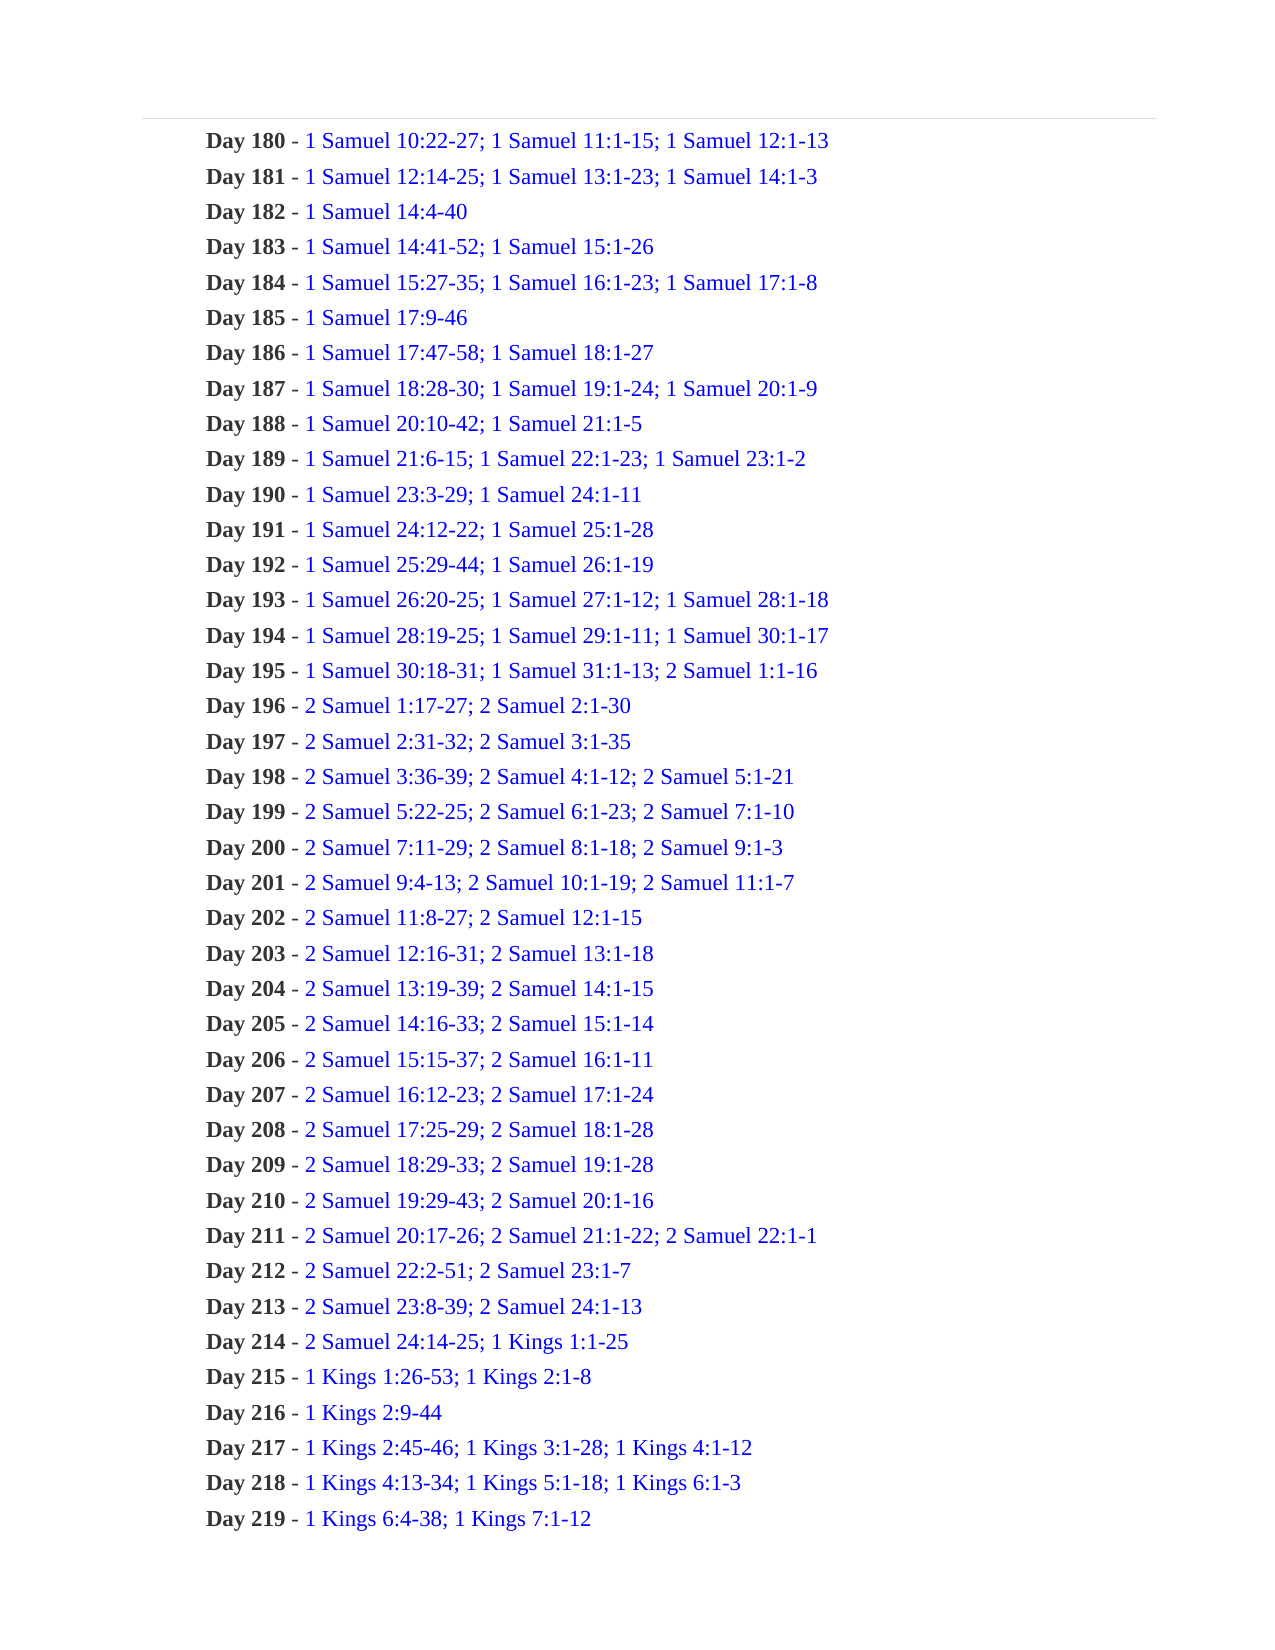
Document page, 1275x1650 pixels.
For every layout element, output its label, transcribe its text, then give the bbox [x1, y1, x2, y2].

text  Day 196 - 2 Samuel 1:17-27; 2 Samuel 2:1-30 [142, 683, 1157, 718]
text  Day 214 - 2 Samuel 24:14-25; 1 Kings 1:1-25 [142, 1319, 1157, 1354]
text  Day 189 - 1 Samuel 21:6-15; 1 Samuel 22:1-23; 1 Samuel 23:1-2 [142, 436, 1157, 471]
text  Day 183 - 1 Samuel 14:41-52; 1 Samuel 15:1-26 [142, 224, 1157, 259]
text  Day 191 - 1 Samuel 24:12-22; 1 Samuel 25:1-28 [142, 507, 1157, 542]
text  Day 216 - 1 Kings 2:9-44 [142, 1389, 1157, 1425]
text  Day 180 - 1 Samuel 10:22-27; 1 Samuel 11:1-15; 1 Samuel 12:1-13 [142, 119, 1157, 153]
text  Day 213 - 2 Samuel 23:8-39; 2 Samuel 24:1-13 [142, 1283, 1157, 1319]
text  Day 188 - 1 Samuel 20:10-42; 1 Samuel 21:1-5 [142, 401, 1157, 436]
text  Day 215 - 1 Kings 1:26-53; 1 Kings 2:1-8 [142, 1354, 1157, 1389]
text  Day 202 - 2 Samuel 11:8-27; 2 Samuel 12:1-15 [142, 895, 1157, 930]
text  Day 209 - 2 Samuel 18:29-33; 2 Samuel 19:1-28 [142, 1142, 1157, 1177]
text  Day 201 - 2 Samuel 9:4-13; 2 Samuel 10:1-19; 2 Samuel 11:1-7 [142, 860, 1157, 895]
text  Day 195 - 1 Samuel 30:18-31; 1 Samuel 31:1-13; 2 Samuel 1:1-16 [142, 648, 1157, 683]
text  Day 181 - 1 Samuel 12:14-25; 1 Samuel 13:1-23; 1 Samuel 14:1-3 [142, 153, 1157, 189]
text  Day 203 - 2 Samuel 12:16-31; 2 Samuel 13:1-18 [142, 930, 1157, 966]
text  Day 219 - 1 Kings 6:4-38; 1 Kings 7:1-12 [142, 1495, 1157, 1531]
text  Day 218 - 1 Kings 4:13-34; 1 Kings 5:1-18; 1 Kings 6:1-3 [142, 1460, 1157, 1495]
text  Day 187 - 1 Samuel 18:28-30; 1 Samuel 19:1-24; 1 Samuel 20:1-9 [142, 365, 1157, 401]
text  Day 198 - 2 Samuel 3:36-39; 2 Samuel 4:1-12; 2 Samuel 5:1-21 [142, 754, 1157, 789]
text  Day 193 - 1 Samuel 26:20-25; 1 Samuel 27:1-12; 1 Samuel 28:1-18 [142, 577, 1157, 612]
text  Day 208 - 2 Samuel 17:25-29; 2 Samuel 18:1-28 [142, 1107, 1157, 1142]
text  Day 190 - 1 Samuel 23:3-29; 1 Samuel 24:1-11 [142, 471, 1157, 507]
text  Day 197 - 2 Samuel 2:31-32; 2 Samuel 3:1-35 [142, 718, 1157, 754]
text  Day 199 - 2 Samuel 5:22-25; 2 Samuel 6:1-23; 2 Samuel 7:1-10 [142, 789, 1157, 824]
text  Day 211 - 2 Samuel 20:17-26; 2 Samuel 21:1-22; 2 Samuel 22:1-1 [142, 1213, 1157, 1248]
text  Day 192 - 1 Samuel 25:29-44; 1 Samuel 26:1-19 [142, 542, 1157, 577]
text  Day 207 - 2 Samuel 16:12-23; 2 Samuel 17:1-24 [142, 1072, 1157, 1107]
text  Day 186 - 1 Samuel 17:47-58; 1 Samuel 18:1-27 [142, 330, 1157, 365]
text  Day 182 - 1 Samuel 14:4-40 [142, 189, 1157, 224]
text  Day 217 - 1 Kings 2:45-46; 1 Kings 3:1-28; 1 Kings 4:1-12 [142, 1425, 1157, 1460]
text  Day 212 - 2 Samuel 22:2-51; 2 Samuel 23:1-7 [142, 1248, 1157, 1283]
text  Day 205 - 2 Samuel 14:16-33; 2 Samuel 15:1-14 [142, 1001, 1157, 1036]
text  Day 204 - 2 Samuel 13:19-39; 2 Samuel 14:1-15 [142, 966, 1157, 1001]
text  Day 194 - 1 Samuel 28:19-25; 1 Samuel 29:1-11; 1 Samuel 30:1-17 [142, 612, 1157, 648]
text  Day 210 - 2 Samuel 19:29-43; 2 Samuel 20:1-16 [142, 1177, 1157, 1213]
text  Day 184 - 1 Samuel 15:27-35; 1 Samuel 16:1-23; 1 Samuel 17:1-8 [142, 259, 1157, 295]
text  Day 185 - 1 Samuel 17:9-46 [142, 295, 1157, 330]
text  Day 200 - 2 Samuel 7:11-29; 2 Samuel 8:1-18; 2 Samuel 9:1-3 [142, 824, 1157, 860]
text  Day 206 - 2 Samuel 15:15-37; 2 Samuel 16:1-11 [142, 1036, 1157, 1072]
